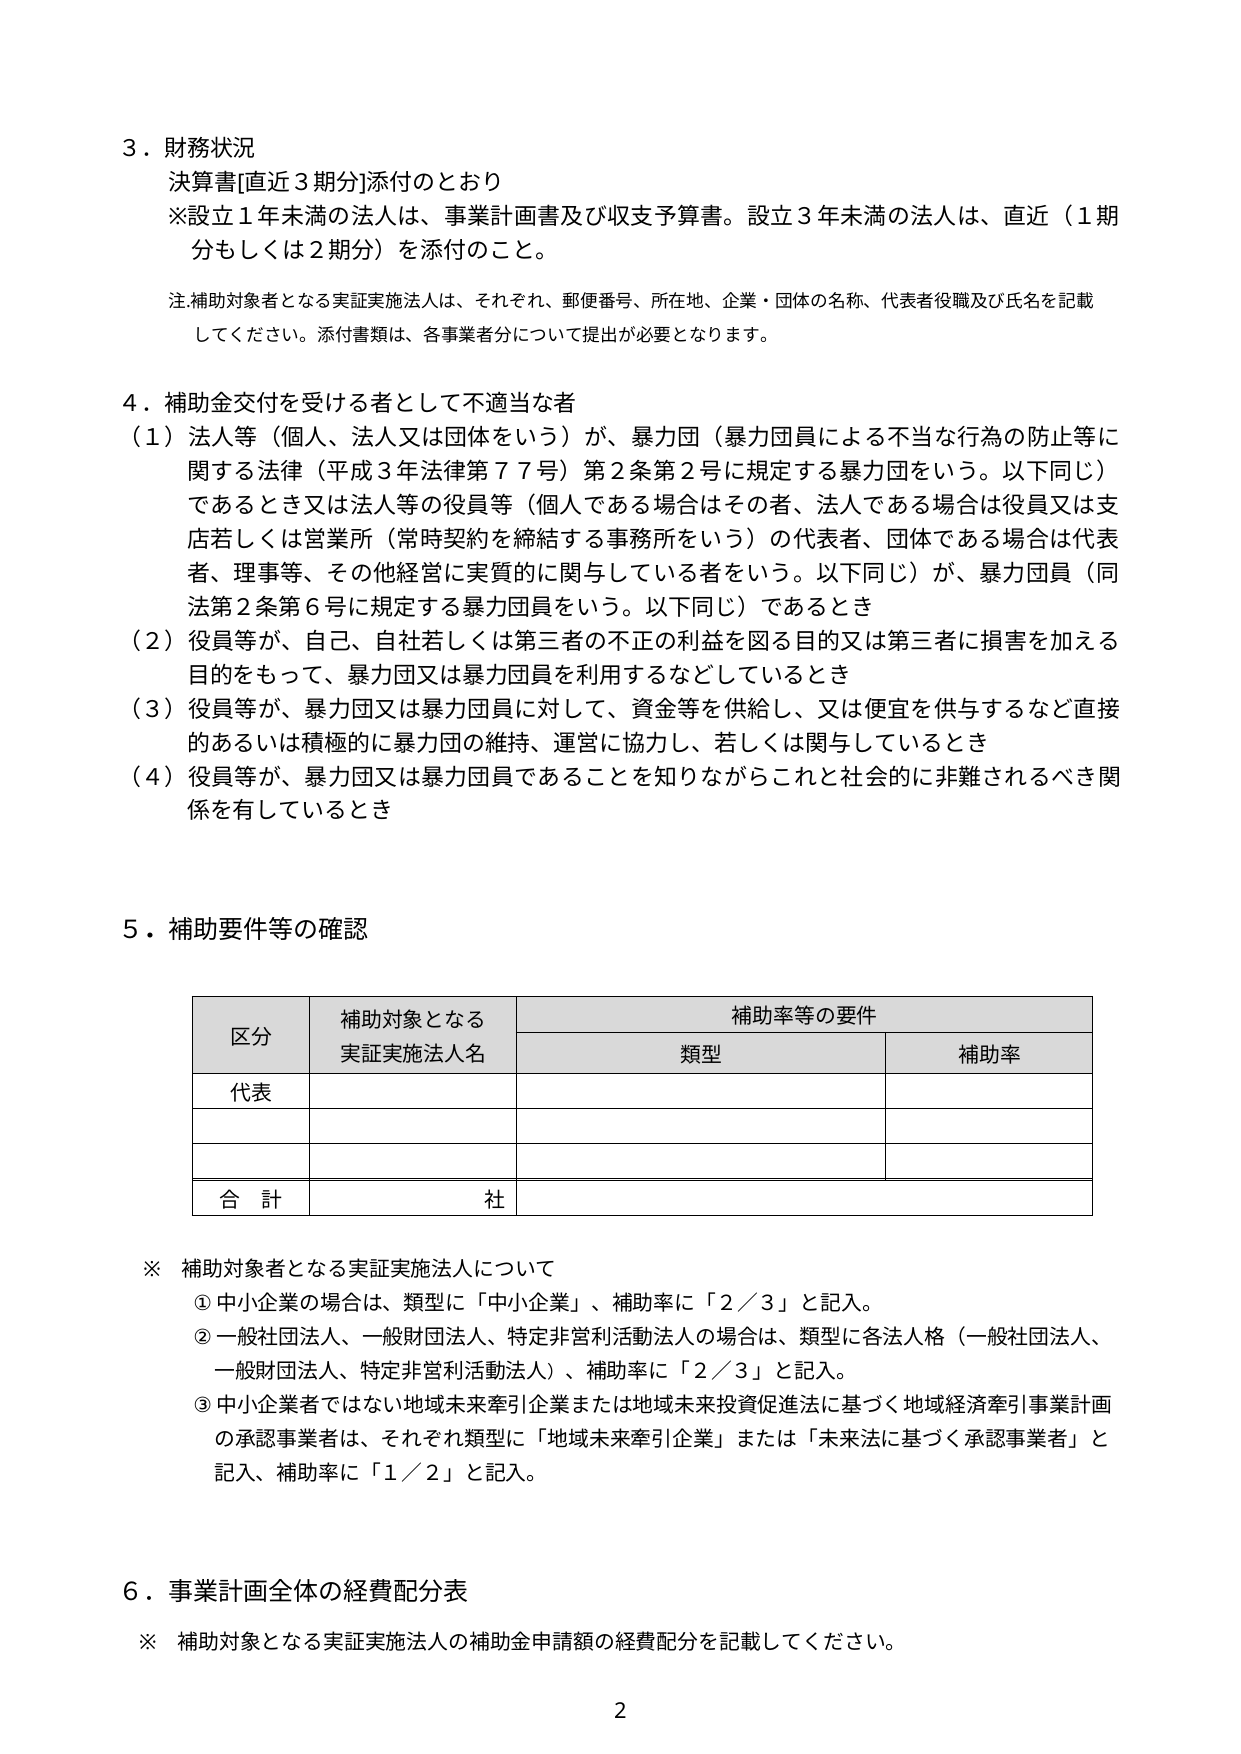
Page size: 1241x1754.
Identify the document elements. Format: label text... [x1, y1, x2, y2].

text ６．事業計画全体の経費配分表 [118, 1556, 1122, 1624]
text ５．補助要件等の確認 [118, 894, 1122, 962]
table_cell [310, 1109, 516, 1143]
table_header 補助率等の要件 [517, 997, 1092, 1032]
text ※ 補助対象者となる実証実施法人について [143, 1250, 1122, 1284]
table_cell [517, 1181, 1092, 1215]
text してください。添付書類は、各事業者分について提出が必要となります。 [193, 317, 1122, 351]
text ※ 補助対象となる実証実施法人の補助金申請額の経費配分を記載してください。 [118, 1624, 1122, 1658]
table_header 補助対象となる 実証実施法人名 [310, 997, 516, 1073]
table_cell 社 [310, 1181, 516, 1215]
table_cell [517, 1074, 885, 1108]
table_header 区分 [193, 997, 309, 1073]
table_cell [886, 1109, 1092, 1143]
text 決算書[直近３期分]添付のとおり [168, 164, 1122, 198]
text ３．財務状況 [118, 130, 1122, 164]
text 注.補助対象者となる実証実施法人は、それぞれ、郵便番号、所在地、企業・団体の名称、代表者役職及び氏名を記載 [168, 283, 1122, 317]
text ③中小企業者ではない地域未来牽引企業または地域未来投資促進法に基づく地域経済牽引事業計画の承認事業者は、それぞれ類型に「地域未来牽引企業」または「未来法に基づく承認事業者」と記入、補助率に「１／２」と記入。 [193, 1386, 1122, 1488]
text ①中小企業の場合は、類型に「中小企業」、補助率に「２／３」と記入。 [193, 1284, 1122, 1318]
text （３）役員等が、暴力団又は暴力団員に対して、資金等を供給し、又は便宜を供与するなど直接的あるいは積極的に暴力団の維持、運営に協力し、若しくは関与しているとき [118, 690, 1122, 758]
text ※設立１年未満の法人は、事業計画書及び収支予算書。設立３年未満の法人は、直近（１期分もしくは２期分）を添付のこと。 [168, 198, 1122, 266]
table_cell [193, 1144, 309, 1178]
table_cell 合 計 [193, 1181, 309, 1215]
table_cell [517, 1109, 885, 1143]
table_cell [310, 1074, 516, 1108]
table_cell [886, 1144, 1092, 1178]
table_cell [193, 1109, 309, 1143]
text （４）役員等が、暴力団又は暴力団員であることを知りながらこれと社会的に非難されるべき関係を有しているとき [118, 758, 1122, 826]
table_cell [886, 1074, 1092, 1108]
text （１）法人等（個人、法人又は団体をいう）が、暴力団（暴力団員による不当な行為の防止等に関する法律（平成３年法律第７７号）第２条第２号に規定する暴力団をいう。以下同じ）であるとき又は法人等の役員等（個人である場合はその者、法人である場合は役員又は支店若しくは営業所（常時契約を締結する事務所をいう）の代表者、団体である場合は代表者、理事等、その他経営に実質的に関与している者をいう。以下同じ）が、暴力団員（同法第２条第６号に規定する暴力団員をいう。以下同じ）であるとき [118, 418, 1122, 622]
table_cell [310, 1144, 516, 1178]
text ４．補助金交付を受ける者として不適当な者 [118, 384, 1122, 418]
text ②一般社団法人、一般財団法人、特定非営利活動法人の場合は、類型に各法人格（一般社団法人、一般財団法人、特定非営利活動法人）、補助率に「２／３」と記入。 [193, 1318, 1122, 1386]
table_cell 補助率 [886, 1033, 1092, 1073]
table_cell 代表 [193, 1074, 309, 1108]
table_cell [517, 1144, 885, 1178]
text （２）役員等が、自己、自社若しくは第三者の不正の利益を図る目的又は第三者に損害を加える目的をもって、暴力団又は暴力団員を利用するなどしているとき [118, 622, 1122, 690]
table_cell 類型 [517, 1033, 885, 1073]
